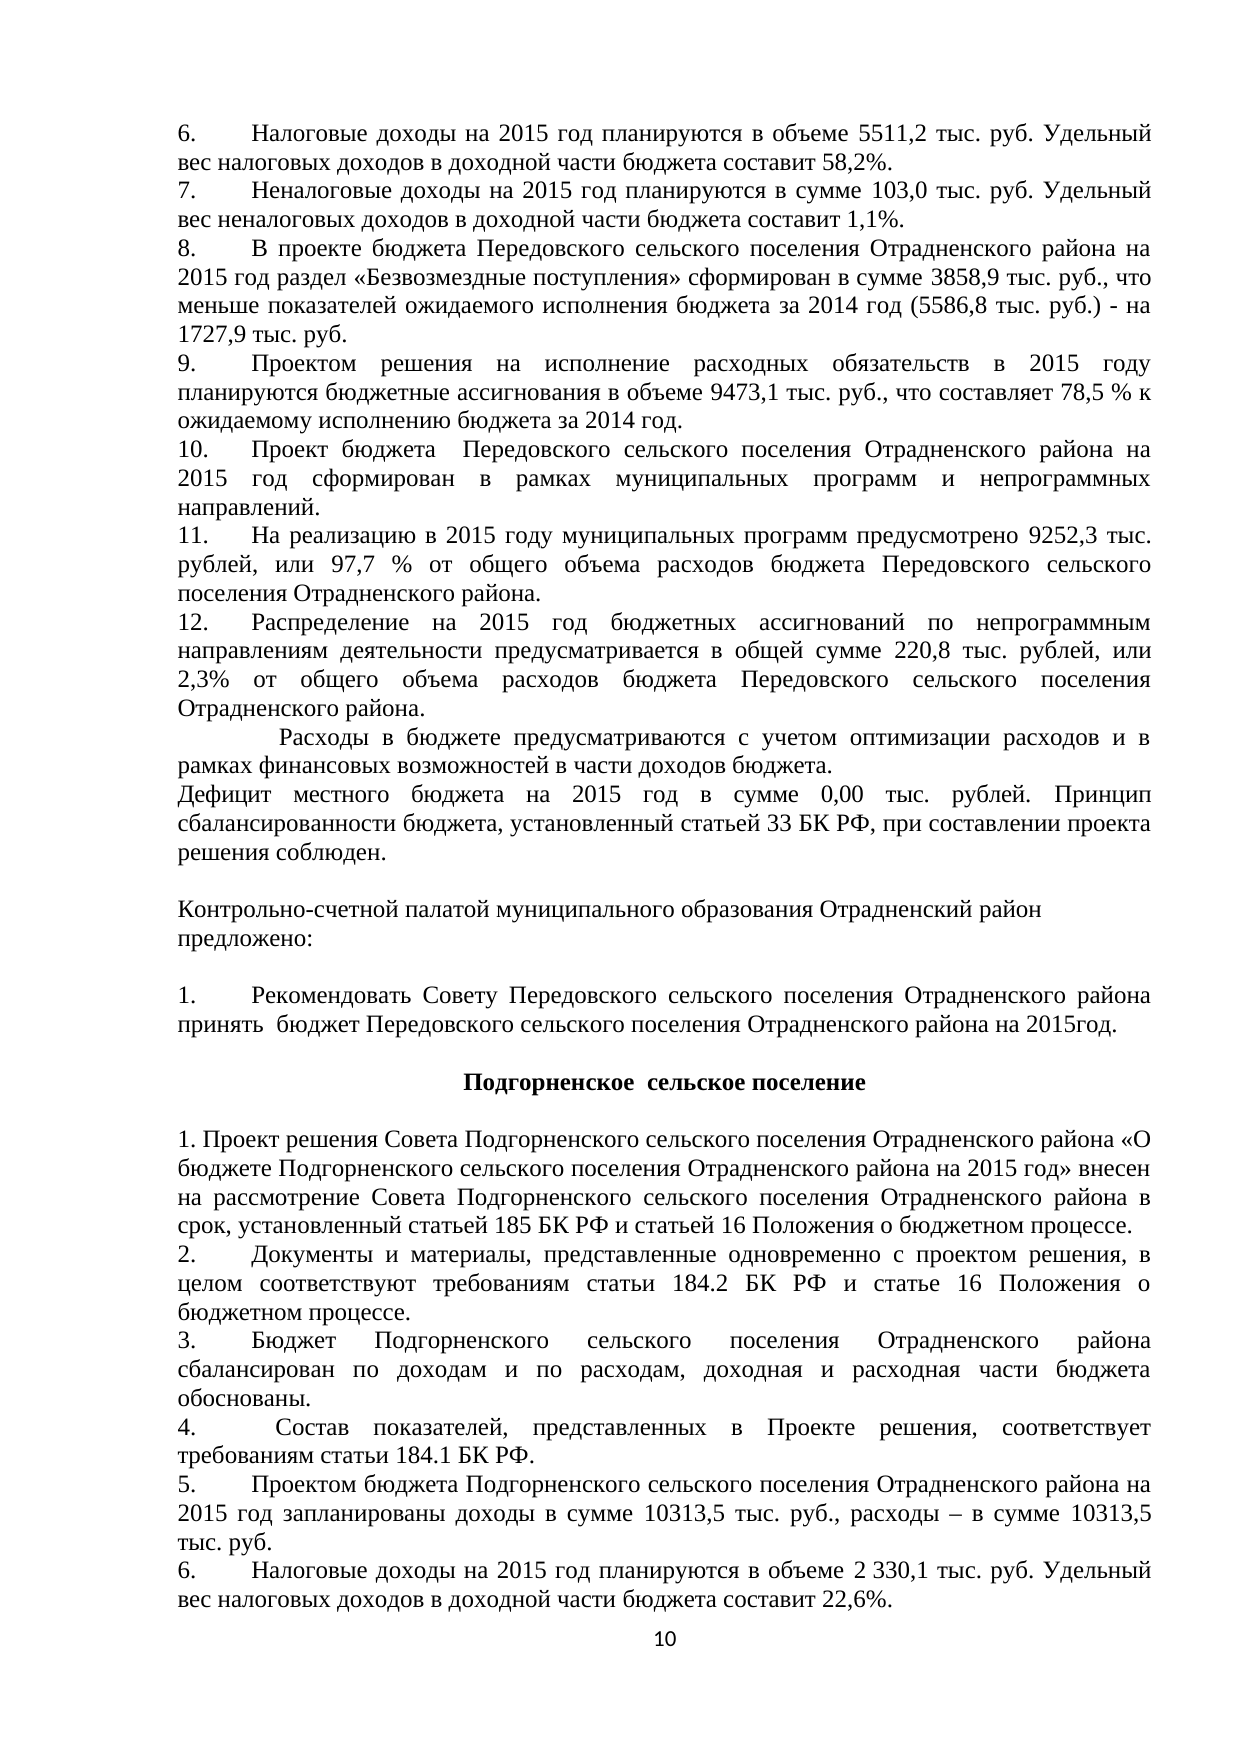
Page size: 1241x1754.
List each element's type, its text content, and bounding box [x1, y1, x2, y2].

list Рекомендовать Совету Передовского сельского поселения Отрадненского района принять бюджет Передовского сельского поселения Отрадненского района на 2015год. [177, 981, 1152, 1038]
list Бюджет Подгорненского сельского поселения Отрадненского района сбалансирован по доходам и по расходам, доходная и расходная части бюджета обоснованы. [177, 1326, 1152, 1412]
text Дефицит местного бюджета на 2015 год в сумме 0,00 тыс. рублей. Принцип сбалансированности бюджета, установленный статьей 33 БК РФ, при составлении проекта решения соблюден. [177, 779, 1152, 866]
list Состав показателей, представленных в Проекте решения, соответствует требованиям статьи 184.1 БК РФ. [177, 1412, 1152, 1469]
list На реализацию в 2015 году муниципальных программ предусмотрено 9252,3 тыс. рублей, или 97,7 % от общего объема расходов бюджета Передовского сельского поселения Отрадненского района. [177, 521, 1152, 607]
list Неналоговые доходы на 2015 год планируются в сумме 103,0 тыс. руб. Удельный вес неналоговых доходов в доходной части бюджета составит 1,1%. [177, 176, 1152, 233]
list Проектом бюджета Подгорненского сельского поселения Отрадненского района на 2015 год запланированы доходы в сумме 10313,5 тыс. руб., расходы – в сумме 10313,5 тыс. руб. [177, 1469, 1152, 1556]
list Документы и материалы, представленные одновременно с проектом решения, в целом соответствуют требованиям статьи 184.2 БК РФ и статье 16 Положения о бюджетном процессе. [177, 1239, 1152, 1326]
text Подгорненское сельское поселение [177, 1067, 1152, 1096]
list Проектом решения на исполнение расходных обязательств в 2015 году планируются бюджетные ассигнования в объеме 9473,1 тыс. руб., что составляет 78,5 % к ожидаемому исполнению бюджета за 2014 год. [177, 348, 1152, 434]
text 1. Проект решения Совета Подгорненского сельского поселения Отрадненского района «О бюджете Подгорненского сельского поселения Отрадненского района на 2015 год» внесен на рассмотрение Совета Подгорненского сельского поселения Отрадненского района в срок, установленный статьей 185 БК РФ и статьей 16 Положения о бюджетном процессе. [177, 1124, 1152, 1239]
list Налоговые доходы на 2015 год планируются в объеме 5511,2 тыс. руб. Удельный вес налоговых доходов в доходной части бюджета составит 58,2%. [177, 118, 1152, 176]
text Расходы в бюджете предусматриваются с учетом оптимизации расходов и в рамках финансовых возможностей в части доходов бюджета. [177, 722, 1152, 779]
list Распределение на 2015 год бюджетных ассигнований по непрограммным направлениям деятельности предусматривается в общей сумме 220,8 тыс. рублей, или 2,3% от общего объема расходов бюджета Передовского сельского поселения Отрадненского района. [177, 607, 1152, 722]
list В проекте бюджета Передовского сельского поселения Отрадненского района на 2015 год раздел «Безвозмездные поступления» сформирован в сумме 3858,9 тыс. руб., что меньше показателей ожидаемого исполнения бюджета за 2014 год (5586,8 тыс. руб.) - на 1727,9 тыс. руб. [177, 233, 1152, 348]
list Проект бюджета Передовского сельского поселения Отрадненского района на 2015 год сформирован в рамках муниципальных программ и непрограммных направлений. [177, 434, 1152, 521]
list Налоговые доходы на 2015 год планируются в объеме 2 330,1 тыс. руб. Удельный вес налоговых доходов в доходной части бюджета составит 22,6%. [177, 1556, 1152, 1613]
text Контрольно-счетной палатой муниципального образования Отрадненский район предложено: [177, 894, 1152, 952]
